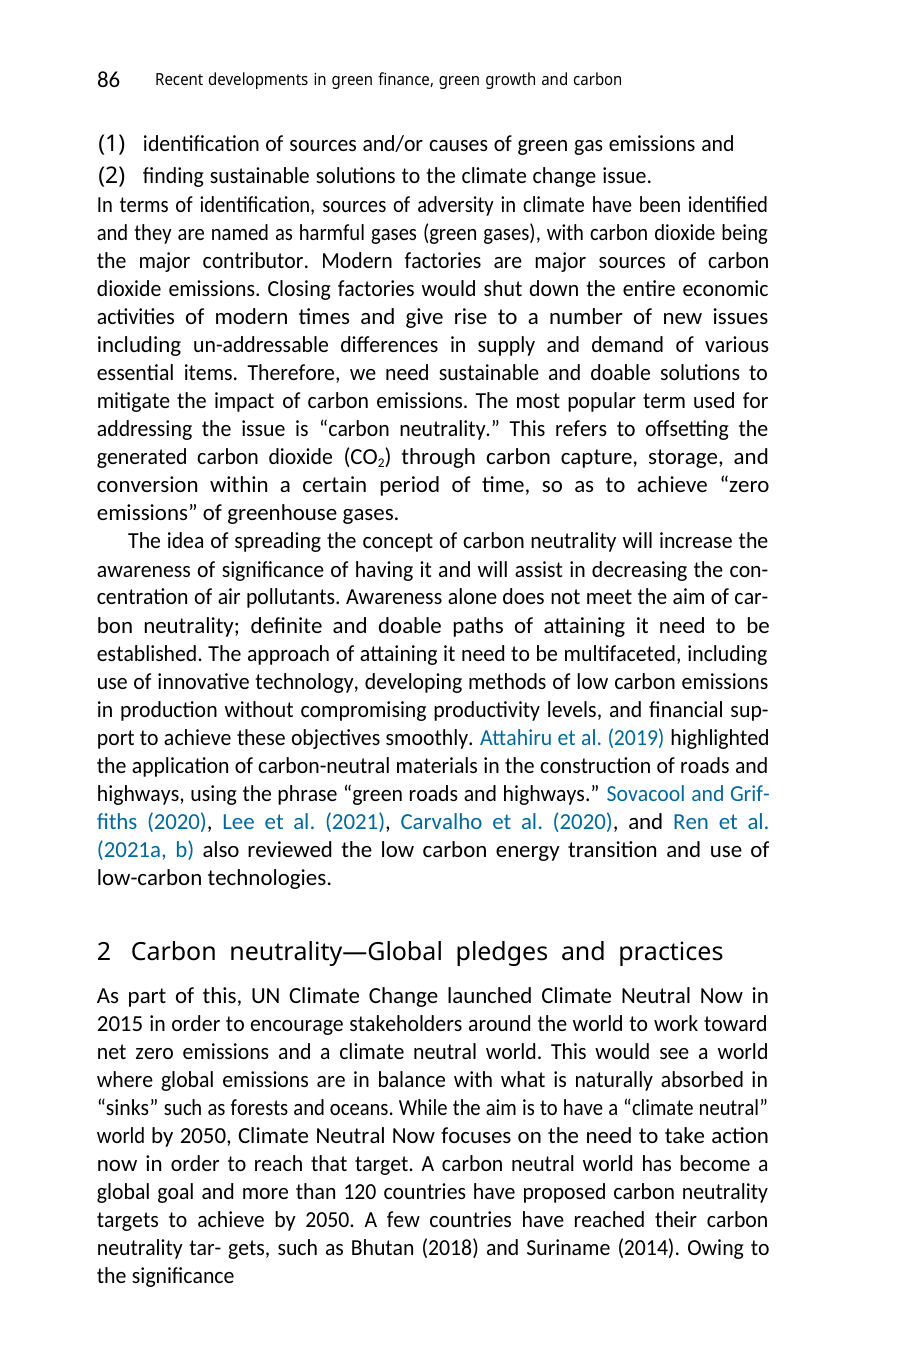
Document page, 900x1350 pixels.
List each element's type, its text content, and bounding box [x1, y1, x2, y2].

subtitle 2 Carbon neutrality—Global pledges and practices [97, 934, 814, 968]
text As part of this, UN Climate Change launched Climate Neutral Now in 2015 in order to encourage stakeholders around the world to work toward net zero emissions and a climate neutral world. This would see a world where global emissions are in balance with what is naturally absorbed in “sinks” such as forests and oceans. While the aim is to have a “climate neutral” world by 2050, Climate Neutral Now focuses on the need to take action now in order to reach that target. A carbon neutral world has become a global goal and more than 120 countries have proposed carbon neutrality targets to achieve by 2050. A few countries have reached their carbon neutrality tar- gets, such as Bhutan (2018) and Suriname (2014). Owing to the significance [97, 981, 769, 1289]
text In terms of identification, sources of adversity in climate have been identified and they are named as harmful gases (green gases), with carbon dioxide being the major contributor. Modern factories are major sources of carbon dioxide emissions. Closing factories would shut down the entire economic activities of modern times and give rise to a number of new issues including un-addressable differences in supply and demand of various essential items. Therefore, we need sustainable and doable solutions to mitigate the impact of carbon emissions. The most popular term used for addressing the issue is “carbon neutrality.” This refers to offsetting the generated carbon dioxide (CO2) through carbon capture, storage, and conversion within a certain period of time, so as to achieve “zero emissions” of greenhouse gases. [97, 190, 769, 526]
text The idea of spreading the concept of carbon neutrality will increase the awareness of significance of having it and will assist in decreasing the con- centration of air pollutants. Awareness alone does not meet the aim of car- bon neutrality; definite and doable paths of attaining it need to be established. The approach of attaining it need to be multifaceted, including use of innovative technology, developing methods of low carbon emissions in production without compromising productivity levels, and financial sup- port to achieve these objectives smoothly. Attahiru et al. (2019) highlighted the application of carbon-neutral materials in the construction of roads and highways, using the phrase “green roads and highways.” Sovacool and Grif- fiths (2020), Lee et al. (2021), Carvalho et al. (2020), and Ren et al. (2021a, b) also reviewed the low carbon energy transition and use of low-carbon technologies. [97, 527, 769, 891]
list identification of sources and/or causes of green gas emissions and [98, 127, 814, 158]
list finding sustainable solutions to the climate change issue. [98, 158, 814, 190]
